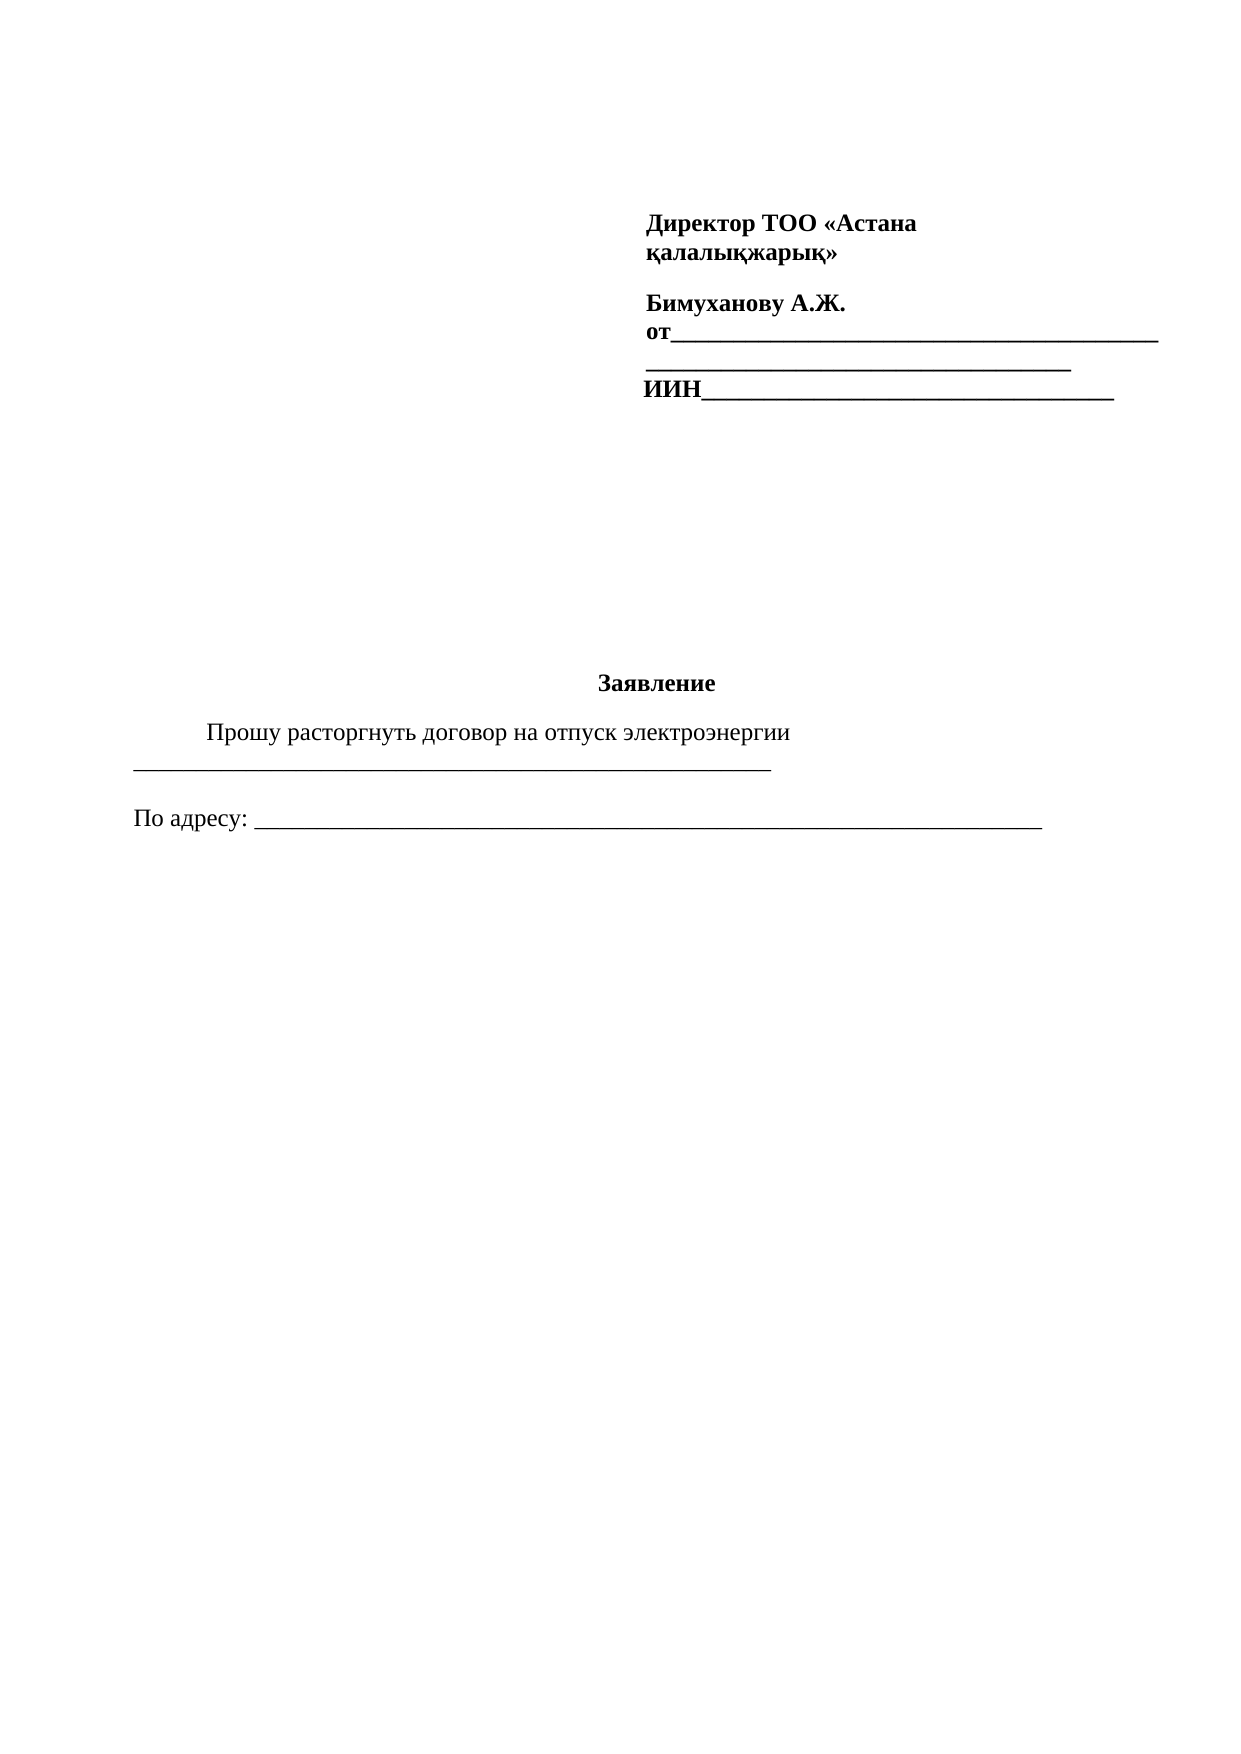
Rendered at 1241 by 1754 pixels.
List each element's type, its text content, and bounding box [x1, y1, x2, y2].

text По адресу: _______________________________________________________________ [133, 803, 1180, 832]
text Директор ТОО «Астана қалалықжарық» [646, 208, 1071, 265]
text ИИН_________________________________ [133, 374, 1180, 403]
text от_______________________________________ [646, 316, 1180, 345]
text Бимуханову А.Ж. [646, 288, 1180, 316]
text __________________________________ [646, 345, 1180, 374]
text ___________________________________________________ [133, 745, 1180, 774]
text Заявление [133, 668, 1180, 696]
text Прошу расторгнуть договор на отпуск электроэнергии [206, 717, 1180, 745]
